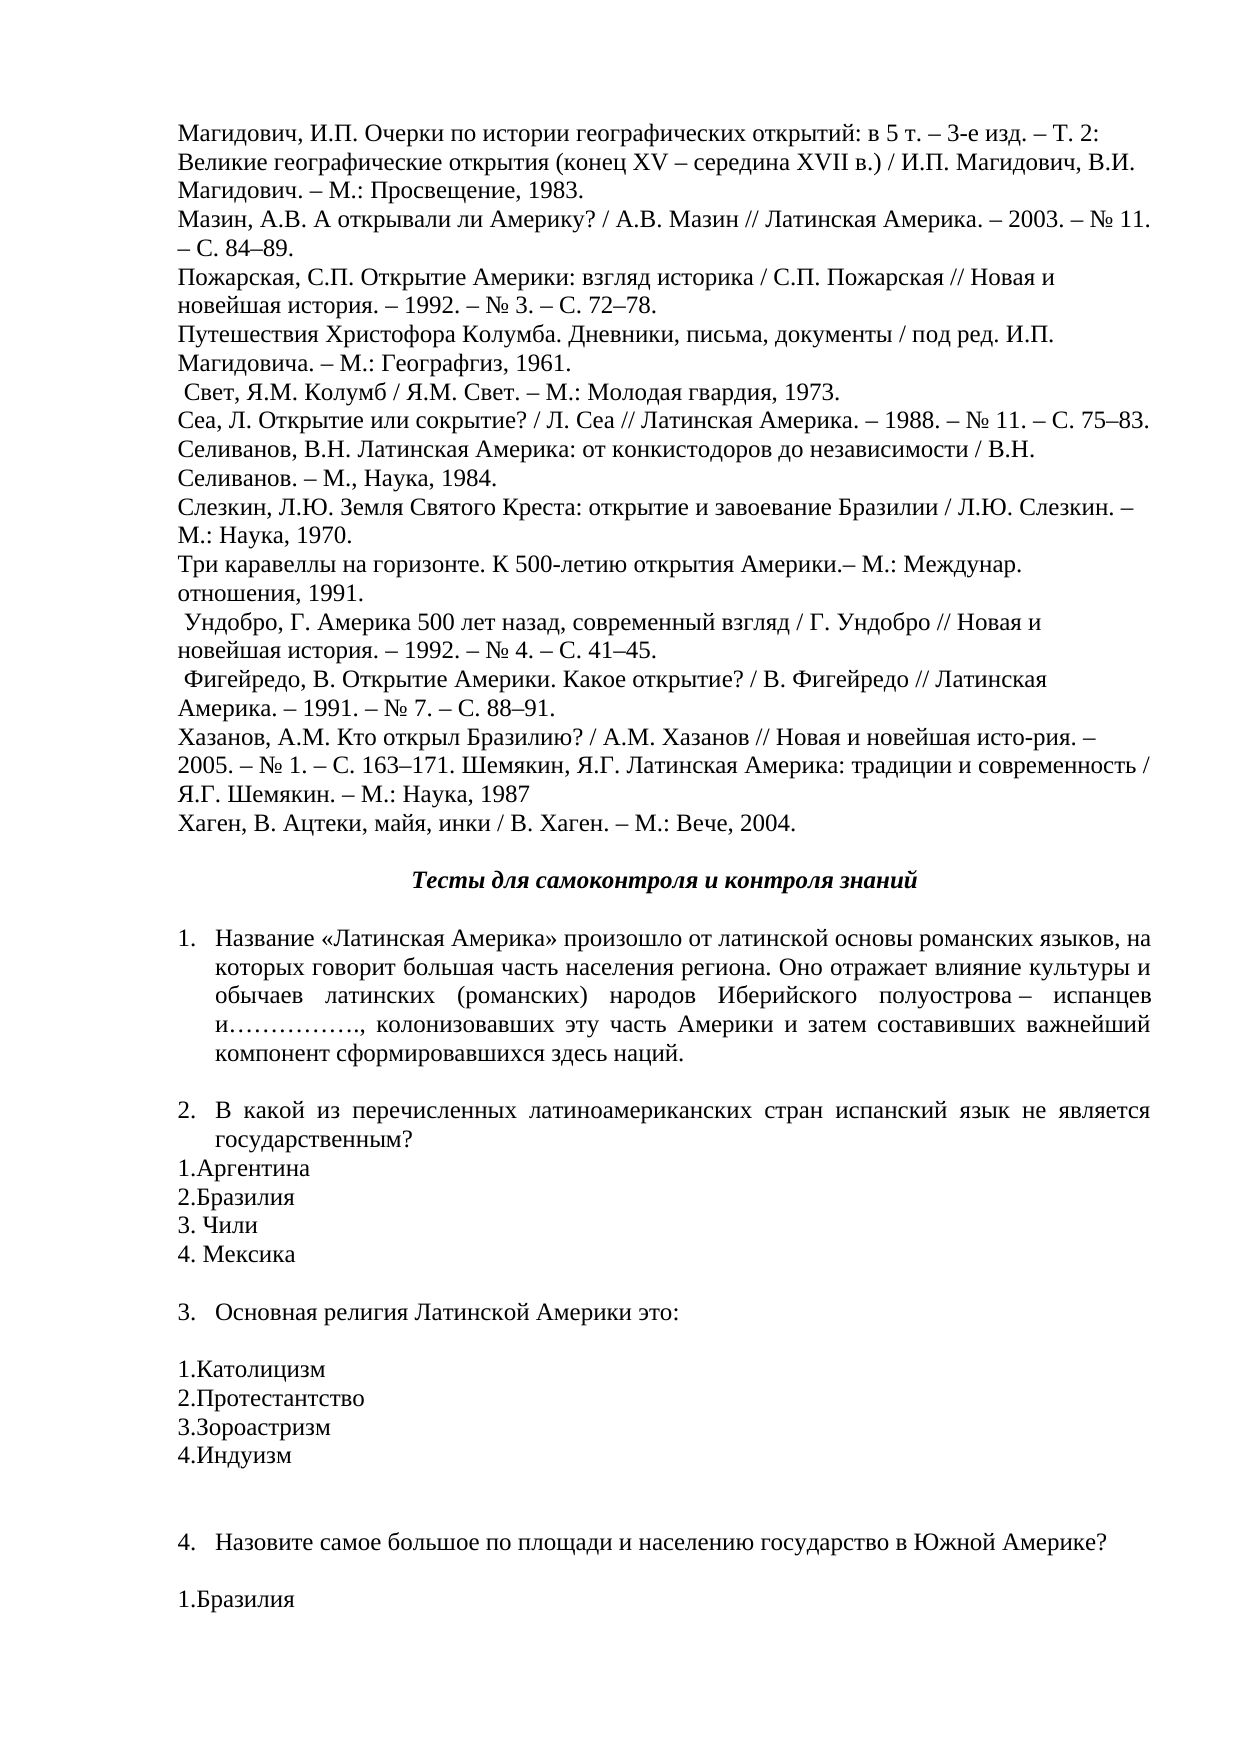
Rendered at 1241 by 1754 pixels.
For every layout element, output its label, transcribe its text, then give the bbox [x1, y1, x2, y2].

text Мазин, А.В. А открывали ли Америку? / А.В. Мазин // Латинская Америка. – 2003. – № 11. – С. 84–89. [177, 204, 1152, 262]
text Три каравеллы на горизонте. К 500-летию открытия Америки.– М.: Междунар. отношения, 1991. [177, 549, 1152, 607]
text 4. Мексика [177, 1239, 1152, 1268]
text Пожарская, С.П. Открытие Америки: взгляд историка / С.П. Пожарская // Новая и новейшая история. – 1992. – № 3. – С. 72–78. [177, 262, 1152, 319]
text 4.Индуизм [177, 1441, 1152, 1469]
text Фигейредо, В. Открытие Америки. Какое открытие? / В. Фигейредо // Латинская Америка. – 1991. – № 7. – С. 88–91. [177, 664, 1152, 722]
text Магидович, И.П. Очерки по истории географических открытий: в 5 т. – 3-е изд. – Т. 2: Великие географические открытия (конец ХV – середина ХVІІ в.) / И.П. Магидович, В.И. Магидович. – М.: Просвещение, 1983. [177, 118, 1152, 204]
list Название «Латинская Америка» произошло от латинской основы романских языков, на которых говорит большая часть населения региона. Оно отражает влияние культуры и обычаев латинских (романских) народов Иберийского полуострова – испанцев и……………., колонизовавших эту часть Америки и затем составивших важнейший компонент сформировавшихся здесь наций. [177, 923, 1152, 1067]
list В какой из перечисленных латиноамериканских стран испанский язык не является государственным? [177, 1096, 1152, 1153]
text Хазанов, А.М. Кто открыл Бразилию? / А.М. Хазанов // Новая и новейшая исто-рия. – 2005. – № 1. – С. 163–171. Шемякин, Я.Г. Латинская Америка: традиции и современность / Я.Г. Шемякин. – М.: Наука, 1987 [177, 722, 1152, 808]
list Основная религия Латинской Америки это: [177, 1297, 1152, 1326]
text Селиванов, В.Н. Латинская Америка: от конкистодоров до независимости / В.Н. Селиванов. – М., Наука, 1984. [177, 434, 1152, 492]
list Назовите самое большое по площади и населению государство в Южной Америке? [177, 1527, 1152, 1556]
text Ундобро, Г. Америка 500 лет назад, современный взгляд / Г. Ундобро // Новая и новейшая история. – 1992. – № 4. – С. 41–45. [177, 607, 1152, 664]
text Сеа, Л. Открытие или сокрытие? / Л. Сеа // Латинская Америка. – 1988. – № 11. – С. 75–83. [177, 406, 1152, 434]
text 3.Зороастризм [177, 1412, 1152, 1441]
text 1.Бразилия [177, 1584, 1152, 1613]
text 2.Протестантство [177, 1383, 1152, 1412]
text Путешествия Христофора Колумба. Дневники, письма, документы / под ред. И.П. Магидовича. – М.: Географгиз, 1961. [177, 319, 1152, 377]
text 1.Аргентина [177, 1153, 1152, 1182]
text Хаген, В. Ацтеки, майя, инки / В. Хаген. – М.: Вече, 2004. [177, 808, 1152, 837]
text 2.Бразилия [177, 1182, 1152, 1211]
text 1.Католицизм [177, 1354, 1152, 1383]
text Свет, Я.М. Колумб / Я.М. Свет. – М.: Молодая гвардия, 1973. [177, 377, 1152, 406]
text Тесты для самоконтроля и контроля знаний [177, 866, 1152, 894]
text Слезкин, Л.Ю. Земля Святого Креста: открытие и завоевание Бразилии / Л.Ю. Слезкин. – М.: Наука, 1970. [177, 492, 1152, 549]
text 3. Чили [177, 1211, 1152, 1239]
